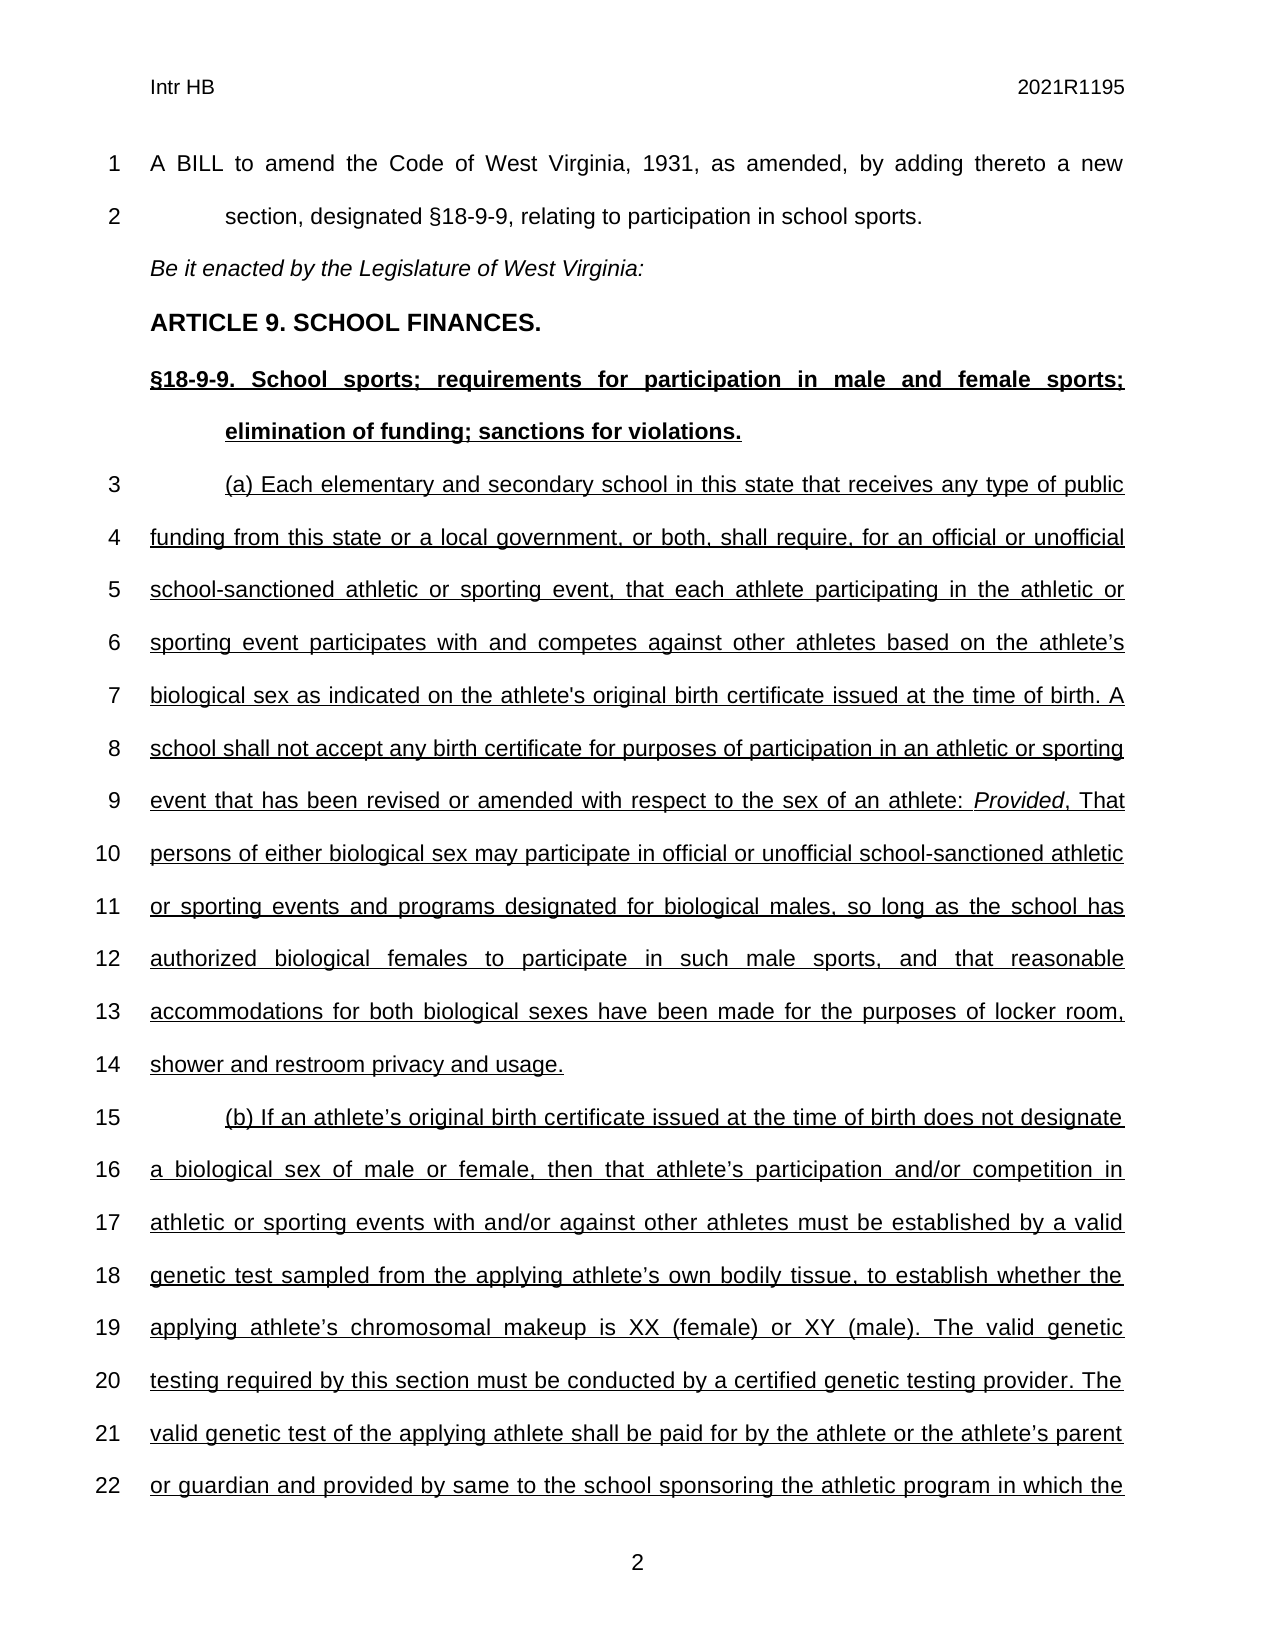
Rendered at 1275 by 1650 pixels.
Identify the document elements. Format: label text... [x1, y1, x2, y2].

subtitle §18-9-9. School sports; requirements for participation in male and female sports; elimination of funding; sanctions for violations. [150, 366, 1125, 388]
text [150, 1338, 1125, 1495]
text (a) Each elementary and secondary school in this state that receives any type of public funding from this state or a local government, or both, shall require, for an official or unofficial school-sanctioned athletic or sporting event, that each athlete participating in the athletic or sporting event participates with and competes against other athletes based on the athlete’s biological sex as indicated on the athlete's original birth certificate issued at the time of birth. A school shall not accept any birth certificate for purposes of participation in an athletic or sporting event that has been revised or amended with respect to the sex of an athlete: Provided, That persons of either biological sex may participate in official or unofficial school-sanctioned athletic or sporting events and programs designated for biological males, so long as the school has authorized biological females to participate in such male sports, and that reasonable accommodations for both biological sexes have been made for the purposes of locker room, shower and restroom privacy and usage. [150, 471, 1125, 546]
text ARTICLE 9. SCHOOL FINANCES. [150, 308, 1125, 337]
text (a) Each elementary and secondary school in this state that receives any type of public funding from this state or a local government, or both, shall require, for an official or unofficial school-sanctioned athletic or sporting event, that each athlete participating in the athletic or sporting event participates with and competes against other athletes based on the athlete’s biological sex as indicated on the athlete's original birth certificate issued at the time of birth. A school shall not accept any birth certificate for purposes of participation in an athletic or sporting event that has been revised or amended with respect to the sex of an athlete: Provided, That persons of either biological sex may participate in official or unofficial school-sanctioned athletic or sporting events and programs designated for biological males, so long as the school has authorized biological females to participate in such male sports, and that reasonable accommodations for both biological sexes have been made for the purposes of locker room, shower and restroom privacy and usage. [150, 811, 1125, 915]
subtitle §18-9-9. School sports; requirements for participation in male and female sports; elimination of funding; sanctions for violations. [150, 390, 1125, 445]
title A BILL to amend the Code of West Virginia, 1931, as amended, by adding thereto a new section, designated §18-9-9, relating to participation in school sports. [150, 150, 1125, 229]
text (a) Each elementary and secondary school in this state that receives any type of public funding from this state or a local government, or both, shall require, for an official or unofficial school-sanctioned athletic or sporting event, that each athlete participating in the athletic or sporting event participates with and competes against other athletes based on the athlete’s biological sex as indicated on the athlete's original birth certificate issued at the time of birth. A school shall not accept any birth certificate for purposes of participation in an athletic or sporting event that has been revised or amended with respect to the sex of an athlete: Provided, That persons of either biological sex may participate in official or unofficial school-sanctioned athletic or sporting events and programs designated for biological males, so long as the school has authorized biological females to participate in such male sports, and that reasonable accommodations for both biological sexes have been made for the purposes of locker room, shower and restroom privacy and usage. [150, 706, 1125, 810]
text Be it enacted by the Legislature of West Virginia: [150, 255, 1125, 282]
